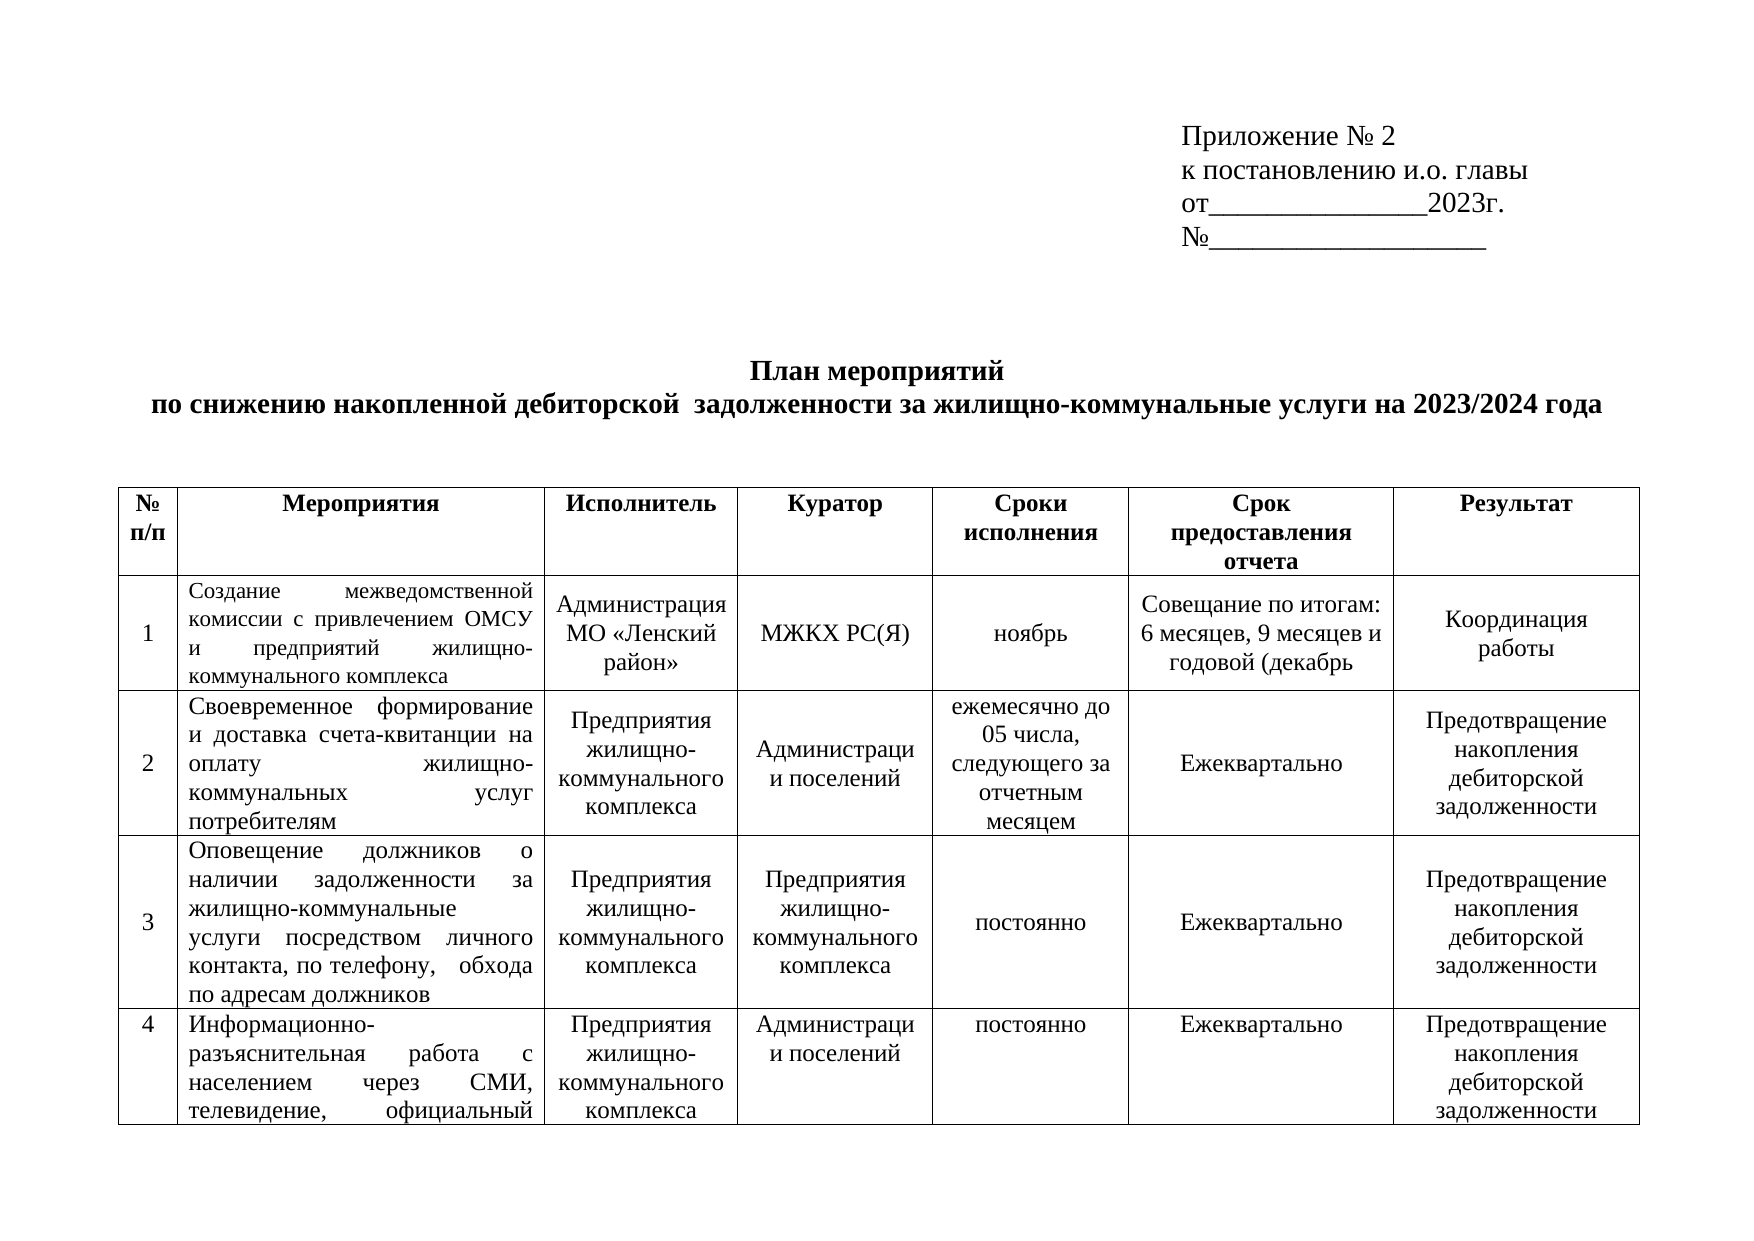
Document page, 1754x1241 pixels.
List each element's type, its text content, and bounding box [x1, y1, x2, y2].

table_cell Администрации поселений [738, 691, 932, 834]
table_cell 1 [119, 576, 177, 690]
table_cell МЖКХ РС(Я) [738, 576, 932, 690]
text План мероприятий [118, 353, 1636, 387]
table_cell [545, 1009, 737, 1124]
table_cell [178, 1009, 544, 1124]
table_cell постоянно [933, 836, 1128, 1008]
table_cell ноябрь [933, 576, 1128, 690]
text Приложение № 2 [118, 118, 1636, 152]
table_cell постоянно [933, 1009, 1128, 1124]
table_header Сроки исполнения [933, 488, 1128, 574]
table_cell 2 [119, 691, 177, 834]
table_cell 3 [119, 836, 177, 1008]
table_cell Ежеквартально [1129, 1009, 1393, 1124]
text к постановлению и.о. главы [118, 152, 1636, 185]
table_cell Своевременное формирование и доставка счета-квитанции на оплату жилищно-коммунальных услуг потребителям [178, 691, 544, 834]
table_header Срок предоставления отчета [1129, 488, 1393, 574]
table_cell Оповещение должников о наличии задолженности за жилищно-коммунальные услуги посредством личного контакта, по телефону, обхода по адресам должников [178, 836, 544, 1008]
table_header Исполнитель [545, 488, 737, 574]
text №___________________ [118, 219, 1636, 252]
table_cell Ежеквартально [1129, 691, 1393, 834]
table_header Мероприятия [178, 488, 544, 574]
table_header Результат [1394, 488, 1639, 574]
table_cell Предотвращение накопления дебиторской задолженности [1394, 836, 1639, 1008]
table_cell 4 [119, 1009, 177, 1124]
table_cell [738, 1009, 932, 1124]
table_cell Предприятия жилищно-коммунального комплекса [738, 836, 932, 1008]
table_cell Предотвращение накопления дебиторской задолженности [1394, 691, 1639, 834]
table_cell Ежеквартально [1129, 836, 1393, 1008]
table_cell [1394, 1009, 1639, 1124]
table_cell Создание межведомственной комиссии с привлечением ОМСУ и предприятий жилищно-коммунального комплекса [178, 576, 544, 690]
text по снижению накопленной дебиторской задолженности за жилищно-коммунальные услуги на 2023/2024 года [118, 387, 1636, 420]
table_cell Координация работы [1394, 576, 1639, 690]
table_cell Совещание по итогам: 6 месяцев, 9 месяцев и годовой (декабрь [1129, 576, 1393, 690]
table_cell ежемесячно до 05 числа, следующего за отчетным месяцем [933, 691, 1128, 834]
table_cell Предприятия жилищно-коммунального комплекса [545, 836, 737, 1008]
table_header Куратор [738, 488, 932, 574]
table_cell Администрация МО «Ленский район» [545, 576, 737, 690]
table_cell Предприятия жилищно-коммунального комплекса [545, 691, 737, 834]
text от_______________2023г. [118, 185, 1636, 219]
table_header № п/п [119, 488, 177, 574]
